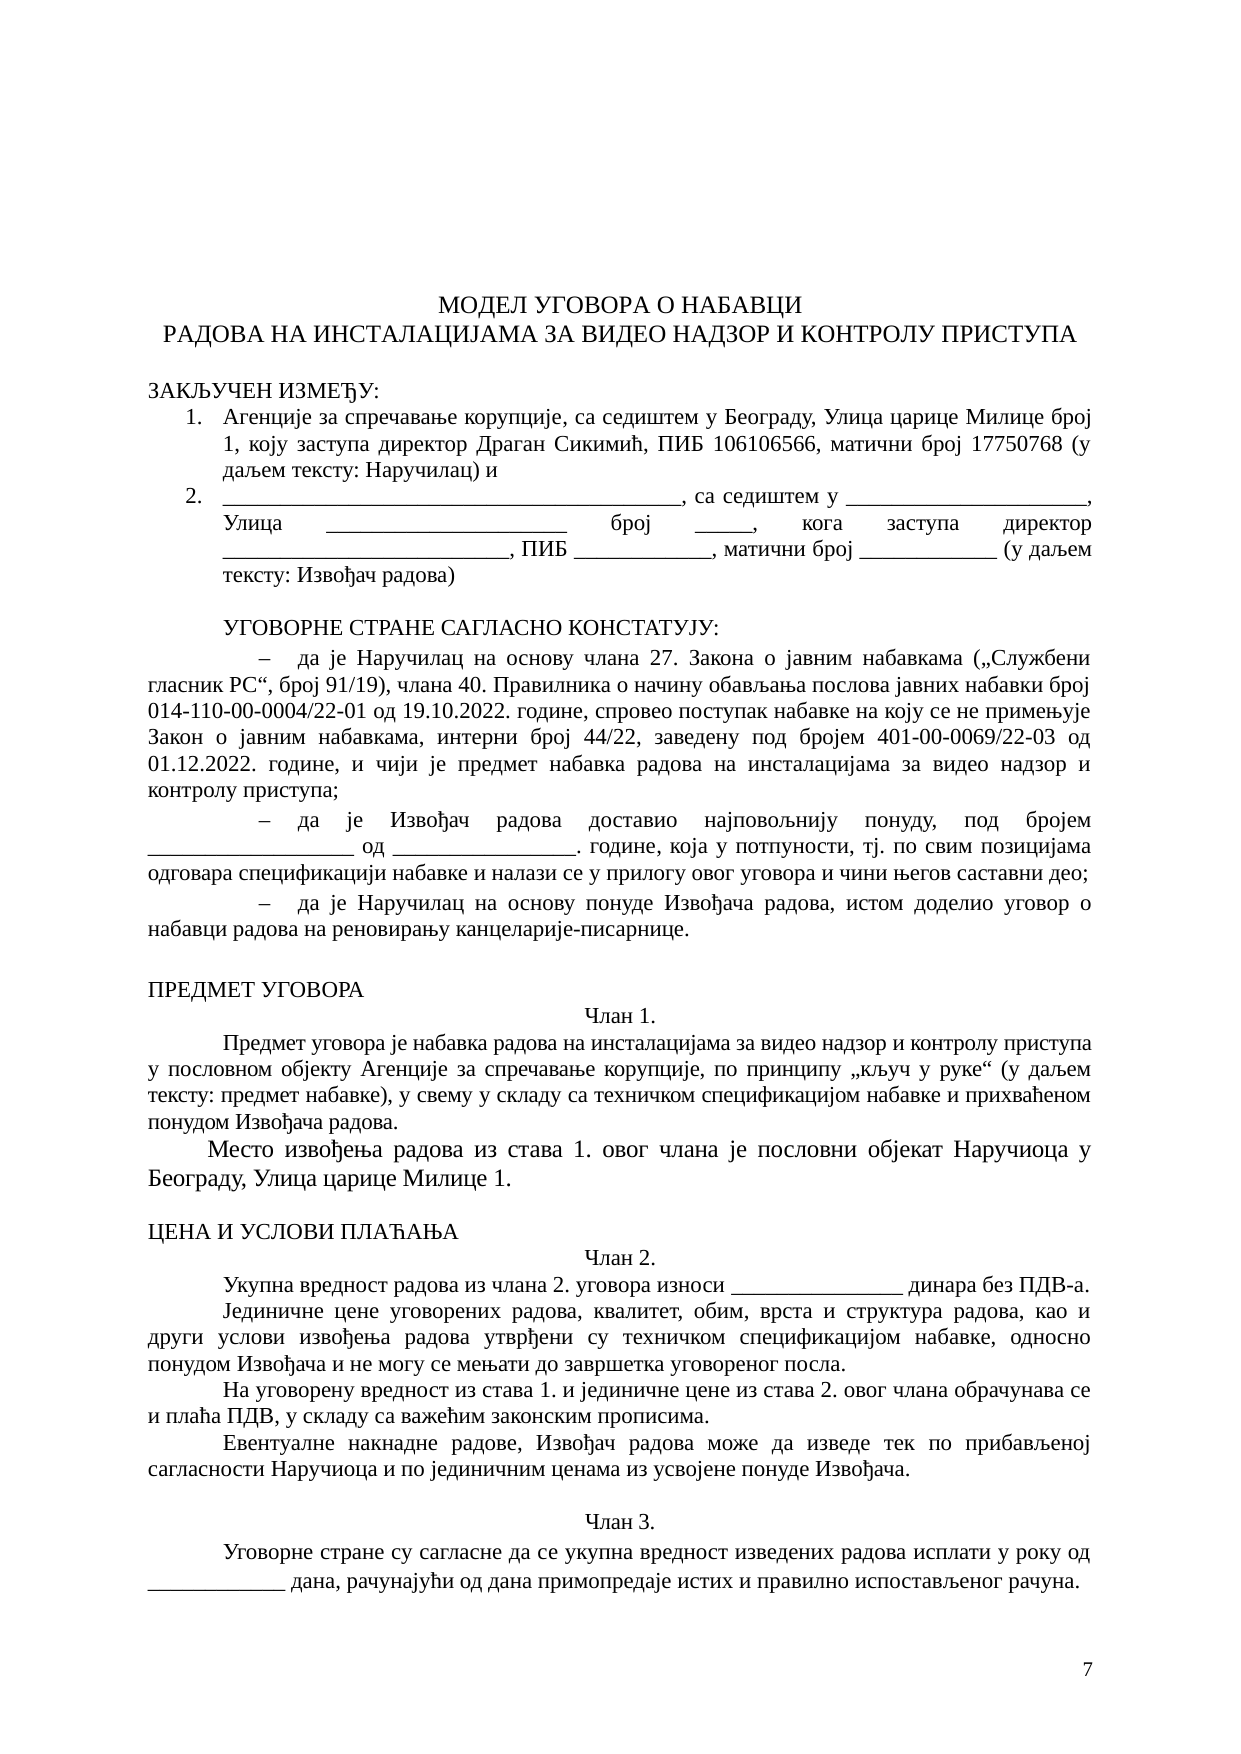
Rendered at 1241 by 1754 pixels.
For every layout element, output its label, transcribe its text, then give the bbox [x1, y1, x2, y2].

text Укупна вредност радова из члана 2. уговора износи _______________ динара без ПДВ-а. [148, 1271, 1092, 1297]
text Предмет уговора је набавка радова на инсталацијама за видео надзор и контролу приступа у пословном објекту Агенције за спречавање корупције, по принципу „кључ у руке“ (у даљем тексту: предмет набавке), у свему у складу са техничком спецификацијом набавке и прихваћеном понудом Извођача радова. [148, 1029, 1092, 1134]
text РАДОВА НА ИНСТАЛАЦИЈАМА ЗА ВИДЕО НАДЗОР И КОНТРОЛУ ПРИСТУПА [148, 319, 1092, 348]
text ПРЕДМЕТ УГОВОРА [148, 976, 1092, 1002]
list да је Наручилац на основу понуде Извођача радова, истом доделио уговор о набавци радова на реновирању канцеларије-писарнице. [148, 889, 1092, 942]
text УГОВОРНЕ СТРАНЕ САГЛАСНО КОНСТАТУЈУ: [148, 614, 1092, 640]
text Уговорне стране су сагласне да се укупна вредност изведених радова исплати у року од ____________ дана, рачунајући од дана примопредаје истих и правилно испостављеног рачуна. [148, 1538, 1092, 1594]
text Јединичне цене уговорених радова, квалитет, обим, врста и структура радова, као и други услови извођења радова утврђени су техничком спецификацијом набавке, односно понудом Извођача и не могу се мењати до завршетка уговореног посла. [148, 1297, 1092, 1376]
list да је Извођач радова доставио најповољнију понуду, под бројем __________________ од ________________. године, која у потпуности, тј. по свим позицијама одговара спецификацији набавке и налази се у прилогу овог уговора и чини његов саставни део; [148, 806, 1092, 885]
list Агенције за спречавање корупције, са седиштем у Београду, Улица царице Милице број 1, коју заступа директор Драган Сикимић, ПИБ 106106566, матични број 17750768 (у даљем тексту: Наручилац) и [185, 403, 1092, 482]
text Члан 2. [148, 1244, 1092, 1271]
list да је Наручилац на основу члана 27. Закона о јавним набавкама („Службени гласник РС“, број 91/19), члана 40. Правилника о начину обављања послова јавних набавки број 014-110-00-0004/22-01 од 19.10.2022. године, спровео поступак набавке на коју се не примењује Закон о јавним набавкама, интерни број 44/22, заведену под бројем 401-00-0069/22-03 од 01.12.2022. године, и чији је предмет набавка радова на инсталацијама за видео надзор и контролу приступа; [148, 644, 1092, 802]
text Члан 1. [148, 1002, 1092, 1029]
text На уговорену вредност из става 1. и јединичне цене из става 2. овог члана обрачунава се и плаћа ПДВ, у складу са важећим законским прописима. [148, 1376, 1092, 1429]
text Место извођења радова из става 1. овог члана је пословни објекат Наручиоца у Београду, Улица царице Милице 1. [148, 1134, 1092, 1192]
text Члан 3. [148, 1508, 1092, 1534]
text МОДЕЛ УГОВОРА О НАБАВЦИ [148, 291, 1092, 319]
text Евентуалне накнадне радове, Извођач радова може да изведе тек по прибављеној сагласности Наручиоца и по јединичним ценама из усвојене понуде Извођача. [148, 1429, 1092, 1481]
text ЗАКЉУЧЕН ИЗМЕЂУ: [148, 377, 1092, 403]
list ________________________________________, са седиштем у _____________________, Улица _____________________ број _____, кога заступа директор _________________________, ПИБ ____________, матични број ____________ (у даљем тексту: Извођач радова) [185, 482, 1092, 588]
text ЦЕНА И УСЛОВИ ПЛАЋАЊА [148, 1218, 1092, 1244]
